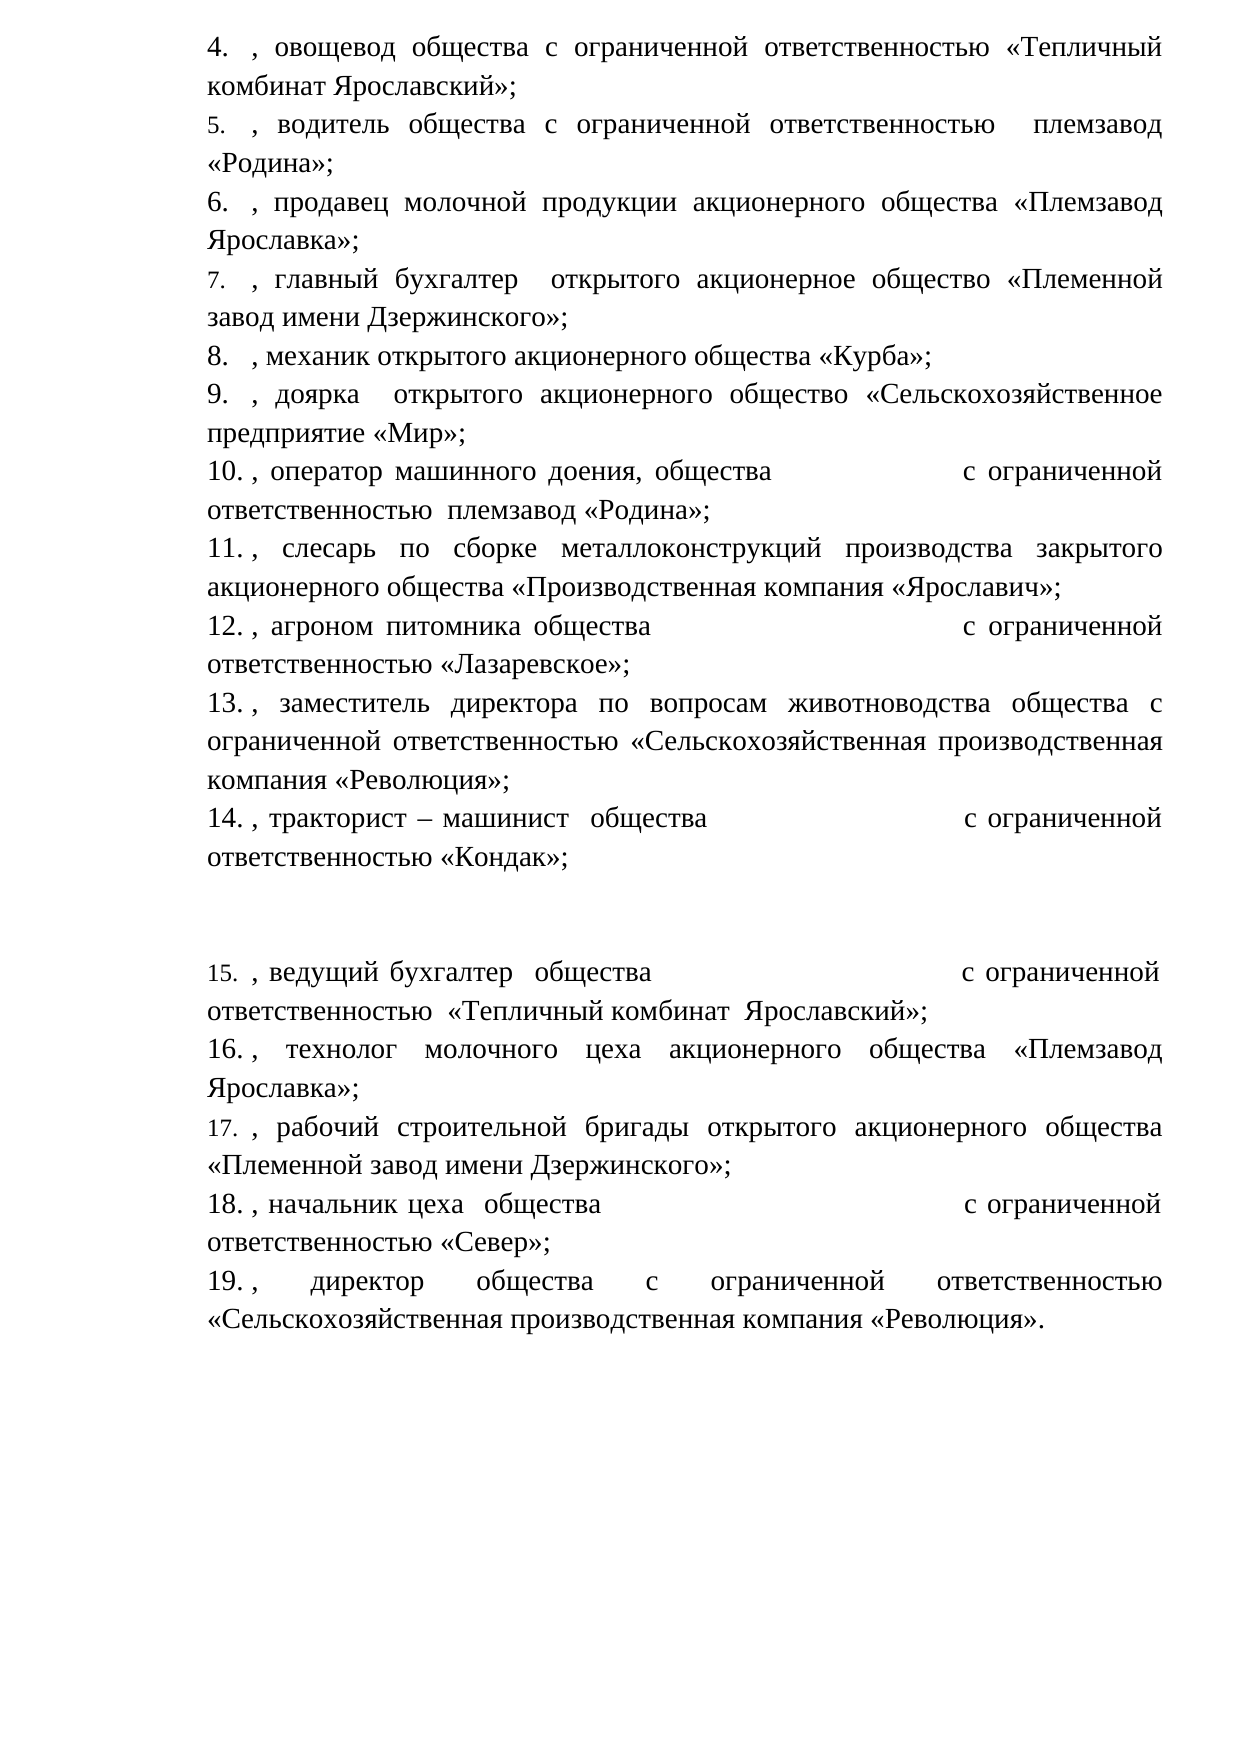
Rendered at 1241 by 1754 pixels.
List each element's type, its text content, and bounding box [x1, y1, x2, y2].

list , ведущий бухгалтер общества с ограниченной ответственностью «Тепличный комбинат Ярославский»; [207, 954, 1163, 1027]
list , технолог молочного цеха акционерного общества «Племзавод Ярославка»; [207, 1032, 1163, 1104]
list , заместитель директора по вопросам животноводства общества с ограниченной ответственностью «Сельскохозяйственная производственная компания «Революция»; [207, 685, 1163, 795]
list , начальник цеха общества с ограниченной ответственностью «Север»; [207, 1186, 1163, 1258]
list , оператор машинного доения, общества с ограниченной ответственностью племзавод «Родина»; [207, 453, 1163, 526]
list , директор общества с ограниченной ответственностью «Сельскохозяйственная производственная компания «Революция». [207, 1263, 1163, 1335]
list , овощевод общества с ограниченной ответственностью «Тепличный комбинат Ярославский»; [207, 29, 1163, 102]
list , слесарь по сборке металлоконструкций производства закрытого акционерного общества «Производственная компания «Ярославич»; [207, 531, 1163, 603]
list , рабочий строительной бригады открытого акционерного общества «Племенной завод имени Дзержинского»; [207, 1109, 1163, 1181]
list , водитель общества с ограниченной ответственностью племзавод «Родина»; [207, 107, 1163, 179]
list , главный бухгалтер открытого акционерное общество «Племенной завод имени Дзержинского»; [207, 261, 1163, 333]
list , тракторист – машинист общества с ограниченной ответственностью «Кондак»; [207, 800, 1163, 872]
list , агроном питомника общества с ограниченной ответственностью «Лазаревское»; [207, 608, 1163, 680]
list , механик открытого акционерного общества «Курба»; [207, 338, 1163, 371]
list , доярка открытого акционерного общество «Сельскохозяйственное предприятие «Мир»; [207, 376, 1163, 448]
list , продавец молочной продукции акционерного общества «Племзавод Ярославка»; [207, 184, 1163, 256]
